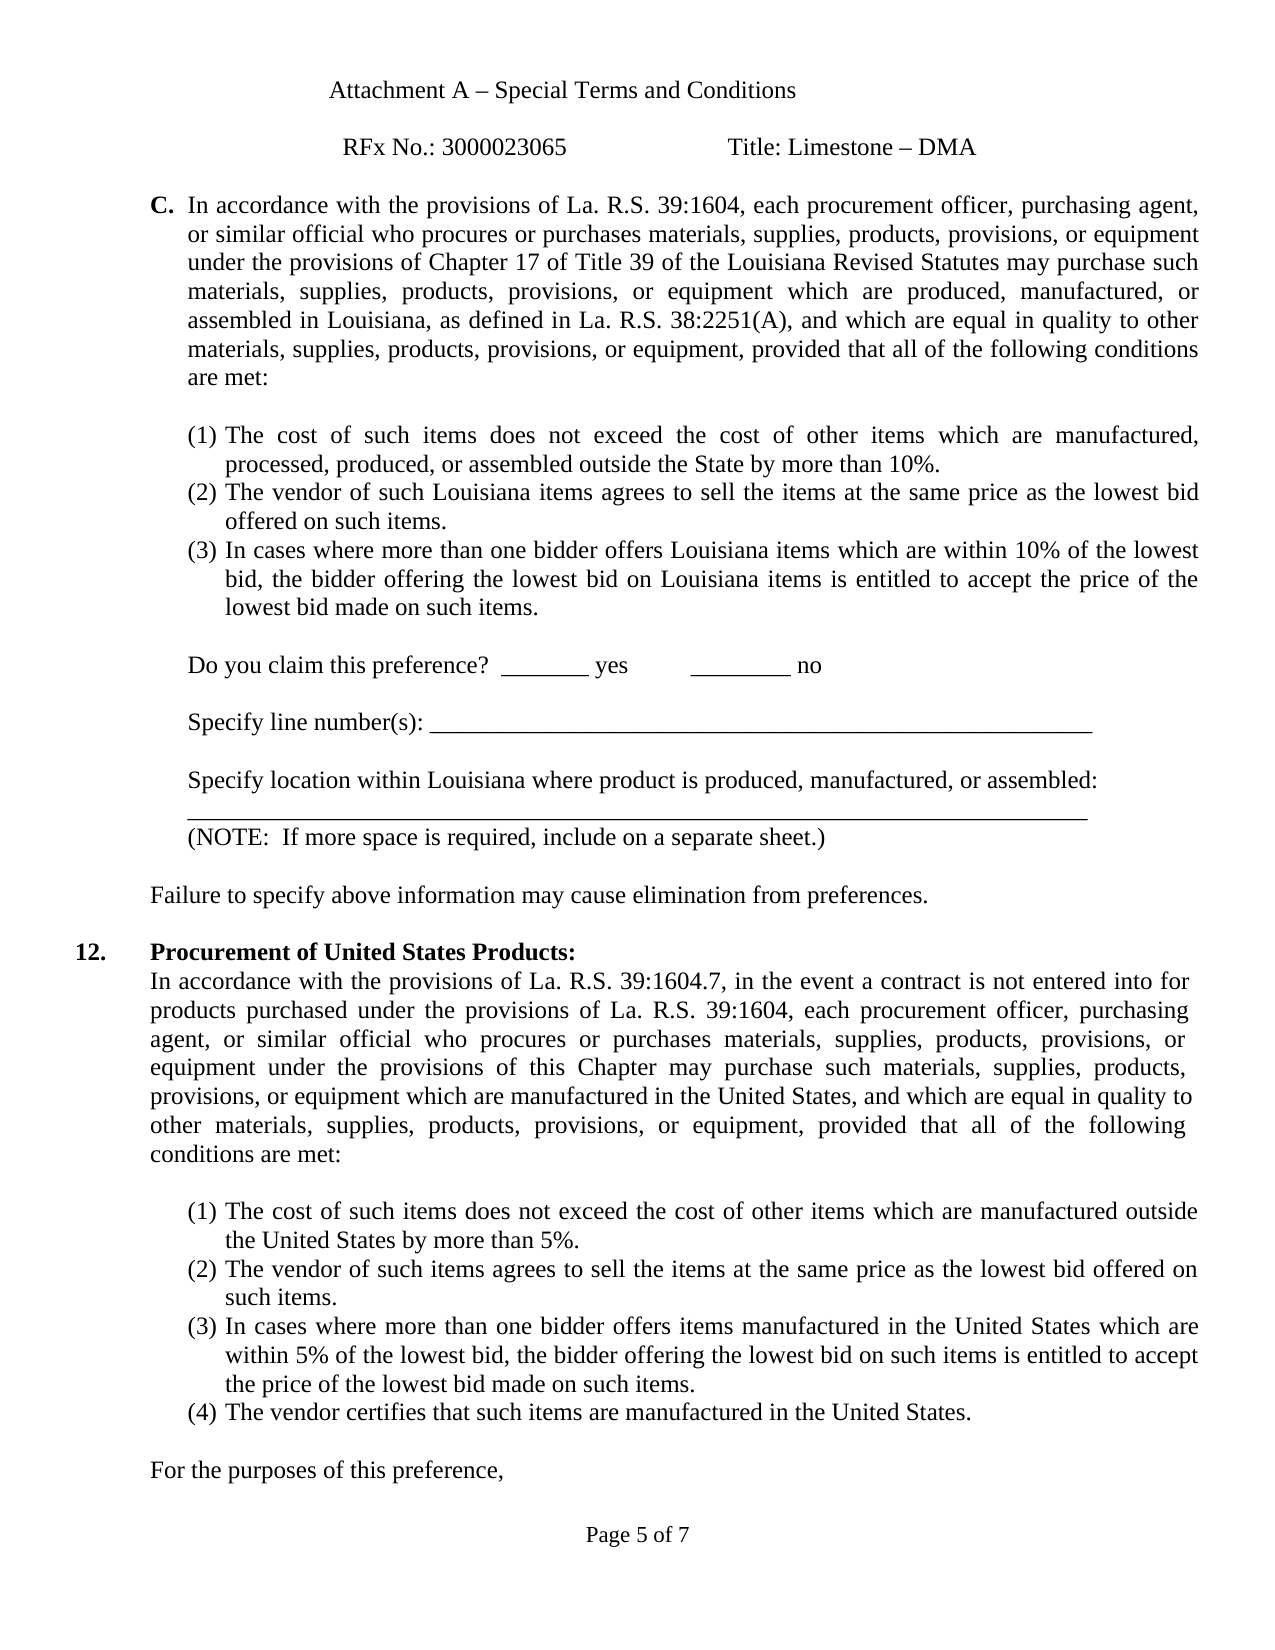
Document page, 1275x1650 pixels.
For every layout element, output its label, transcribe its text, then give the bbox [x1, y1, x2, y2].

text ________________________________________________________________________ [150, 794, 1200, 822]
list In accordance with the provisions of La. R.S. 39:1604, each procurement officer, purchasing agent, or similar official who procures or purchases materials, supplies, products, provisions, or equipment under the provisions of Chapter 17 of Title 39 of the Louisiana Revised Statutes may purchase such materials, supplies, products, provisions, or equipment which are produced, manufactured, or assembled in Louisiana, as defined in La. R.S. 38:2251(A), and which are equal in quality to other materials, supplies, products, provisions, or equipment, provided that all of the following conditions are met: [150, 190, 1200, 391]
list The vendor of such items agrees to sell the items at the same price as the lowest bid offered on such items. [187, 1254, 1200, 1311]
list The vendor certifies that such items are manufactured in the United States. [187, 1397, 1200, 1426]
list The cost of such items does not exceed the cost of other items which are manufactured, processed, produced, or assembled outside the State by more than 10%. [187, 420, 1200, 477]
list The cost of such items does not exceed the cost of other items which are manufactured outside the United States by more than 5%. [187, 1196, 1200, 1254]
list In accordance with the provisions of La. R.S. 39:1604.7, in the event a contract is not entered into for products purchased under the provisions of La. R.S. 39:1604, each procurement officer, purchasing agent, or similar official who procures or purchases materials, supplies, products, provisions, or equipment under the provisions of this Chapter may purchase such materials, supplies, products, provisions, or equipment which are manufactured in the United States, and which are equal in quality to other materials, supplies, products, provisions, or equipment, provided that all of the following conditions are met: [131, 966, 1200, 1167]
list For the purposes of this preference, [131, 1455, 1200, 1484]
text Specify location within Louisiana where product is produced, manufactured, or assembled: [150, 765, 1200, 794]
list In cases where more than one bidder offers Louisiana items which are within 10% of the lowest bid, the bidder offering the lowest bid on Louisiana items is entitled to accept the price of the lowest bid made on such items. [187, 535, 1200, 621]
list Procurement of United States Products: [75, 937, 1200, 966]
text Do you claim this preference? _______ yes ________ no [150, 650, 1200, 679]
list The vendor of such Louisiana items agrees to sell the items at the same price as the lowest bid offered on such items. [187, 477, 1200, 535]
list In cases where more than one bidder offers items manufactured in the United States which are within 5% of the lowest bid, the bidder offering the lowest bid on such items is entitled to accept the price of the lowest bid made on such items. [187, 1311, 1200, 1397]
text Specify line number(s): _____________________________________________________ [150, 707, 1200, 736]
text (NOTE: If more space is required, include on a separate sheet.) [75, 822, 1200, 851]
text Failure to specify above information may cause elimination from preferences. [150, 880, 1200, 909]
